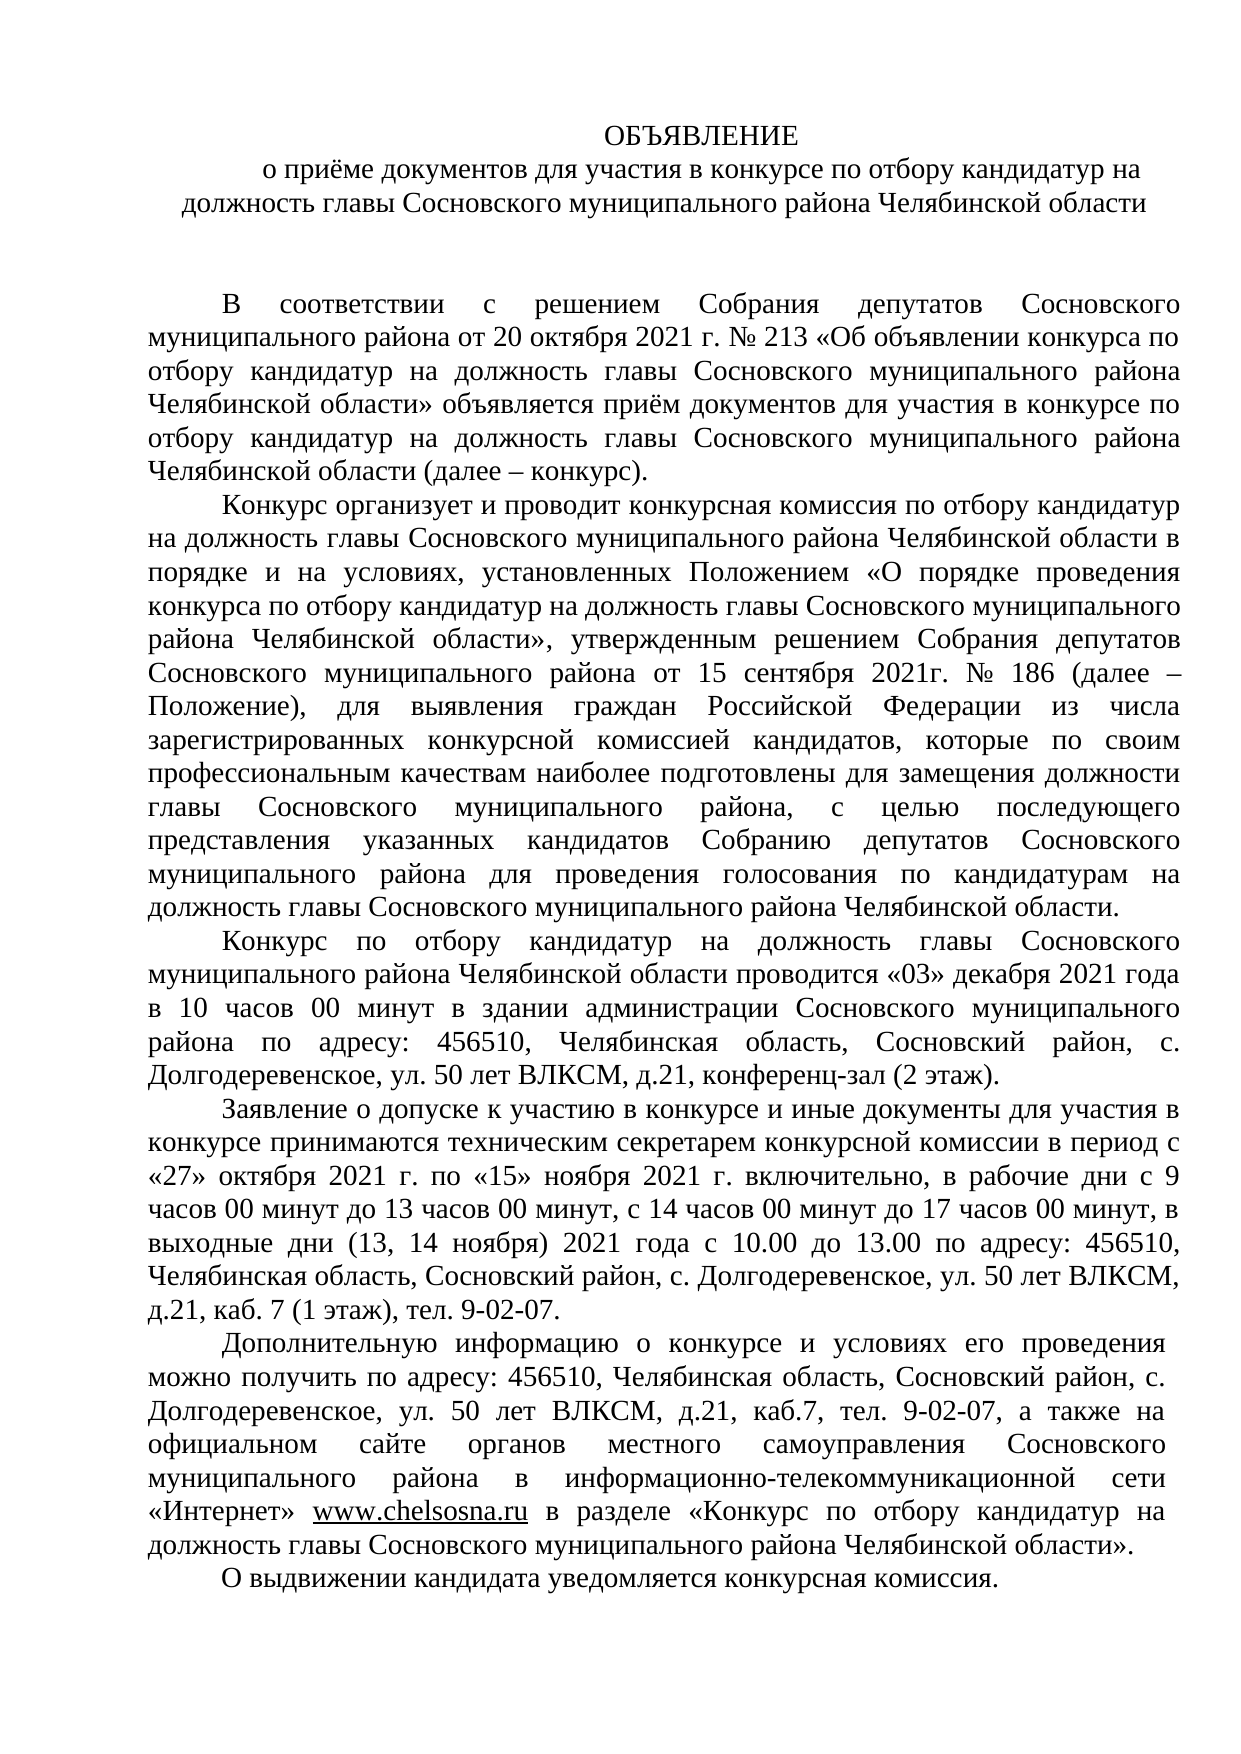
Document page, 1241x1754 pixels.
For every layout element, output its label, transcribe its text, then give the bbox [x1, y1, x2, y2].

text Заявление о допуске к участию в конкурсе и иные документы для участия в конкурсе принимаются техническим секретарем конкурсной комиссии в период с «27» октября 2021 г. по «15» ноября 2021 г. включительно, в рабочие дни с 9 часов 00 минут до 13 часов 00 минут, с 14 часов 00 минут до 17 часов 00 минут, в выходные дни (13, 14 ноября) 2021 года с 10.00 до 13.00 по адресу: 456510, Челябинская область, Сосновский район, с. Долгодеревенское, ул. 50 лет ВЛКСМ, д.21, каб. 7 (1 этаж), тел. 9-02-07. [148, 1091, 1181, 1326]
text Дополнительную информацию о конкурсе и условиях его проведения можно получить по адресу: 456510, Челябинская область, Сосновский район, с. Долгодеревенское, ул. 50 лет ВЛКСМ, д.21, каб.7, тел. 9-02-07, а также на официальном сайте органов местного самоуправления Сосновского муниципального района в информационно-телекоммуникационной сети «Интернет» www.chelsosna.ru в разделе «Конкурс по отбору кандидатур на должность главы Сосновского муниципального района Челябинской области». [148, 1326, 1167, 1560]
text О выдвижении кандидата уведомляется конкурсная комиссия. [148, 1560, 1181, 1594]
text ОБЪЯВЛЕНИЕ [148, 118, 1181, 152]
text Конкурс организует и проводит конкурсная комиссия по отбору кандидатур на должность главы Сосновского муниципального района Челябинской области в порядке и на условиях, установленных Положением «О порядке проведения конкурса по отбору кандидатур на должность главы Сосновского муниципального района Челябинской области», утвержденным решением Собрания депутатов Сосновского муниципального района от 15 сентября 2021г. № 186 (далее – Положение), для выявления граждан Российской Федерации из числа зарегистрированных конкурсной комиссией кандидатов, которые по своим профессиональным качествам наиболее подготовлены для замещения должности главы Сосновского муниципального района, с целью последующего представления указанных кандидатов Собранию депутатов Сосновского муниципального района для проведения голосования по кандидатурам на должность главы Сосновского муниципального района Челябинской области. [148, 487, 1181, 923]
text о приёме документов для участия в конкурсе по отбору кандидатур на должность главы Сосновского муниципального района Челябинской области [148, 152, 1181, 219]
text В соответствии с решением Собрания депутатов Сосновского муниципального района от 20 октября 2021 г. № 213 «Об объявлении конкурса по отбору кандидатур на должность главы Сосновского муниципального района Челябинской области» объявляется приём документов для участия в конкурсе по отбору кандидатур на должность главы Сосновского муниципального района Челябинской области (далее – конкурс). [148, 286, 1181, 487]
text Конкурс по отбору кандидатур на должность главы Сосновского муниципального района Челябинской области проводится «03» декабря 2021 года в 10 часов 00 минут в здании администрации Сосновского муниципального района по адресу: 456510, Челябинская область, Сосновский район, с. Долгодеревенское, ул. 50 лет ВЛКСМ, д.21, конференц-зал (2 этаж). [148, 923, 1181, 1091]
